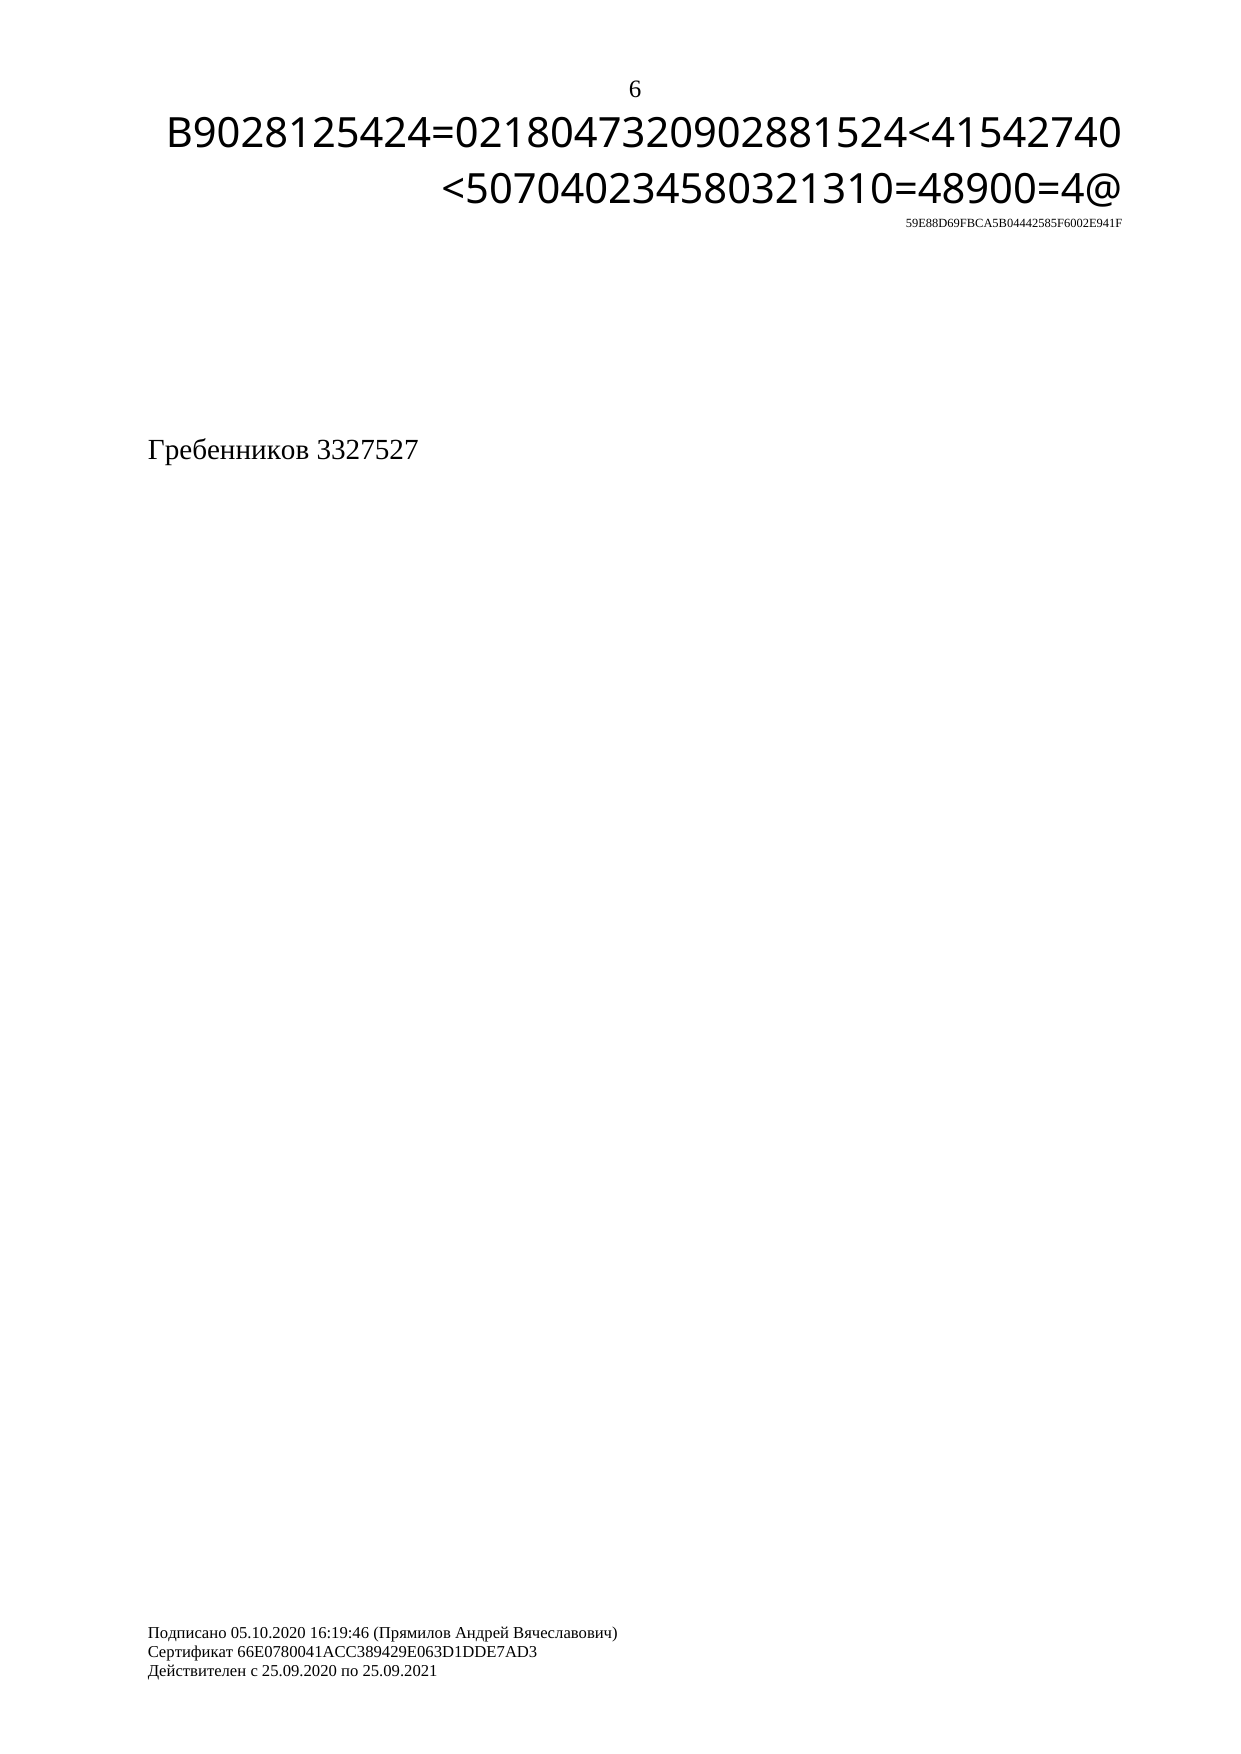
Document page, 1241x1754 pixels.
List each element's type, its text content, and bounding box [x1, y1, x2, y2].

text Гребенников 3327527 [148, 432, 1122, 465]
